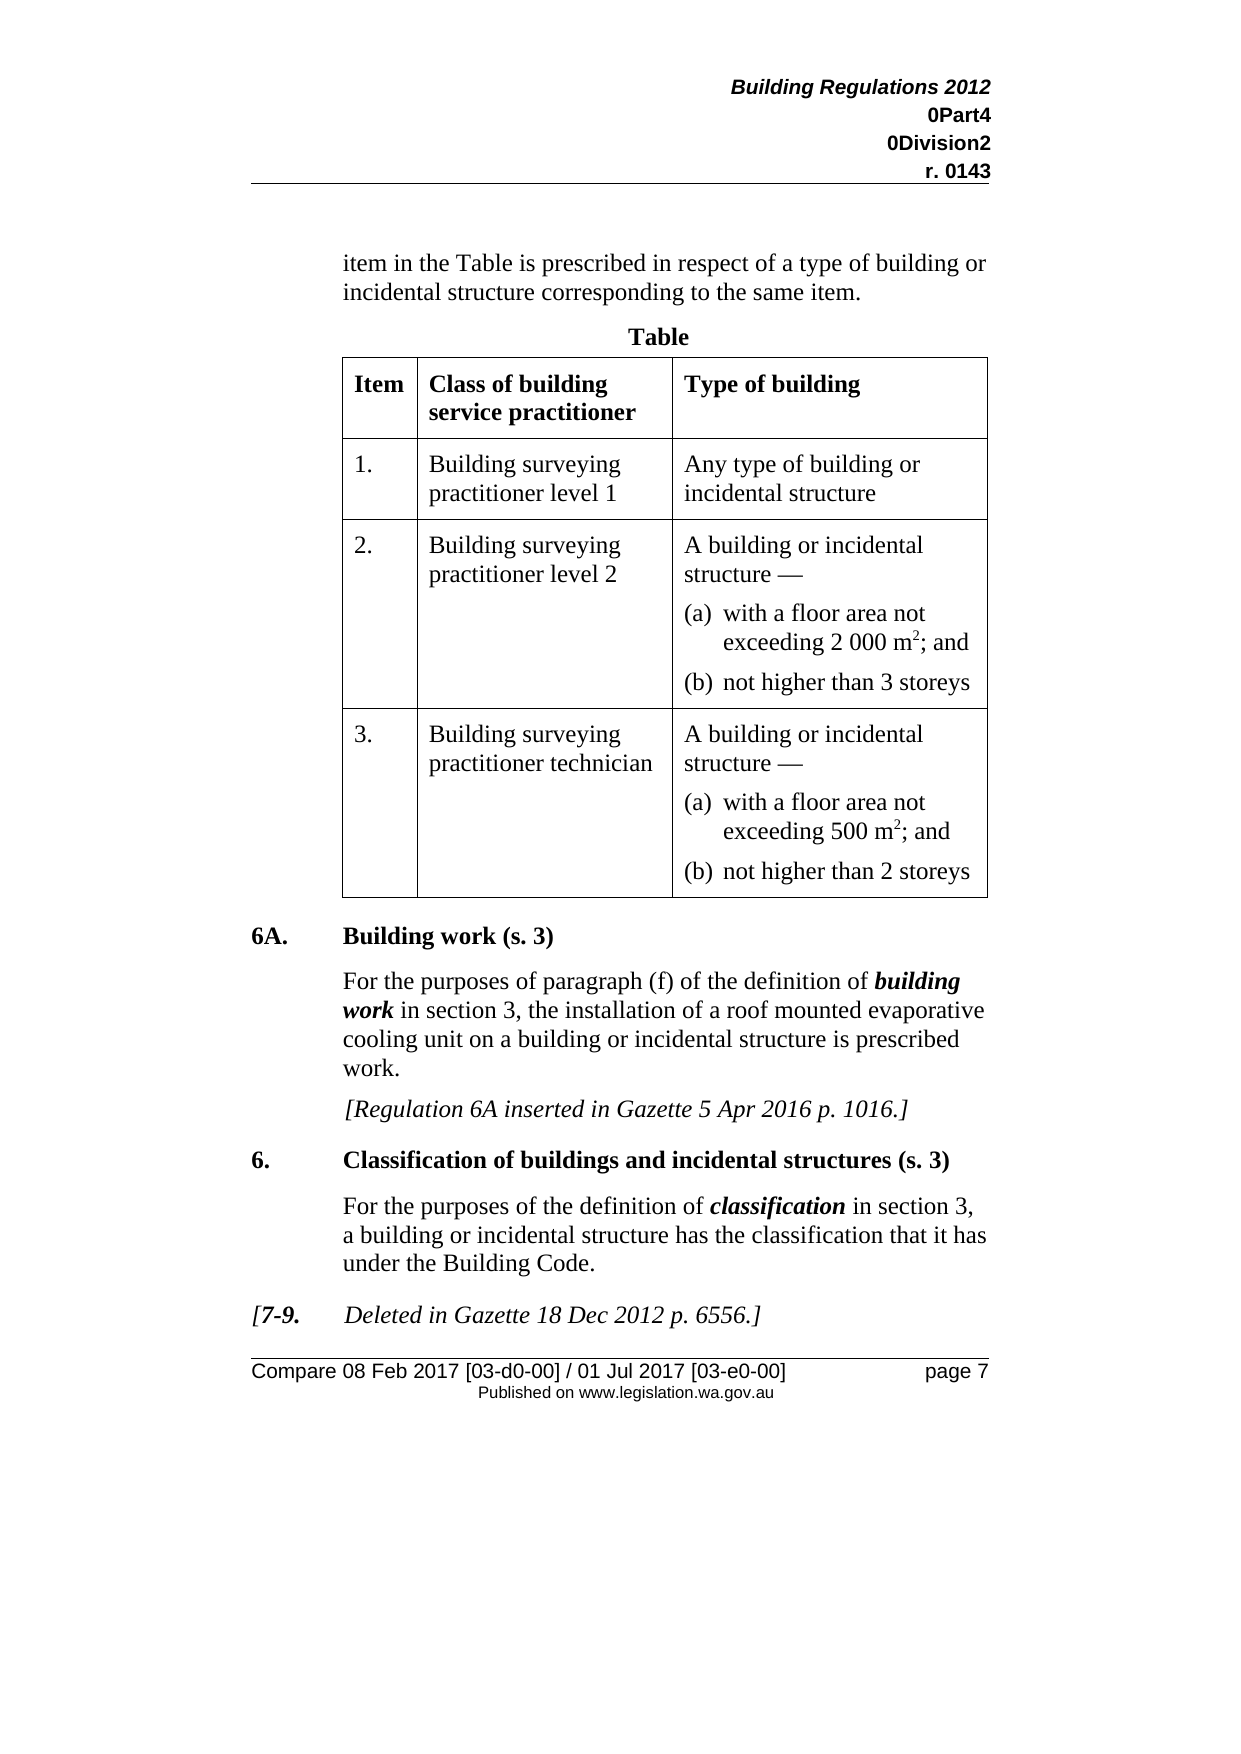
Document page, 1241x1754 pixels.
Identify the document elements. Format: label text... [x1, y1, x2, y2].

table_cell A building or incidental structure — (a) with a floor area not exceeding 500 m2; and [673, 709, 987, 856]
table_cell Building surveying practitioner level 1 [418, 439, 672, 519]
table_cell Building surveying practitioner level 2 [418, 520, 672, 667]
table_cell [418, 667, 672, 708]
text For the purposes of the definition of classification in section 3, a building or incidental structure has the classification that it has under the Building Code. [251, 1191, 989, 1277]
table_cell Building surveying practitioner technician [418, 709, 672, 856]
table_cell (b) not higher than 3 storeys [673, 667, 987, 708]
table_cell 1. [343, 439, 417, 519]
table_cell 2. [343, 520, 417, 667]
table_cell Any type of building or incidental structure [673, 439, 987, 519]
text [Regulation 6A inserted in Gazette 5 Apr 2016 p. 1016.] [251, 1094, 989, 1123]
text [7-9. Deleted in Gazette 18 Dec 2012 p. 6556.] [251, 1300, 989, 1329]
table_cell [418, 856, 672, 897]
subtitle 6. Classification of buildings and incidental structures (s. 3) [251, 1146, 989, 1174]
table_cell A building or incidental structure — (a) with a floor area not exceeding 2 000 m2; and [673, 520, 987, 667]
table_cell [343, 667, 417, 708]
table_header Item [343, 358, 417, 438]
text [251, 248, 989, 306]
subtitle 6A. Building work (s. 3) [251, 921, 989, 950]
text For the purposes of paragraph (f) of the definition of building work in section 3, the installation of a roof mounted evaporative cooling unit on a building or incidental structure is prescribed work. [251, 966, 989, 1081]
table_cell (b) not higher than 2 storeys [673, 856, 987, 897]
table_cell [343, 856, 417, 897]
subtitle Table [343, 322, 974, 351]
table_header Type of building [673, 358, 987, 438]
table_header Class of building service practitioner [418, 358, 672, 438]
table_cell 3. [343, 709, 417, 856]
